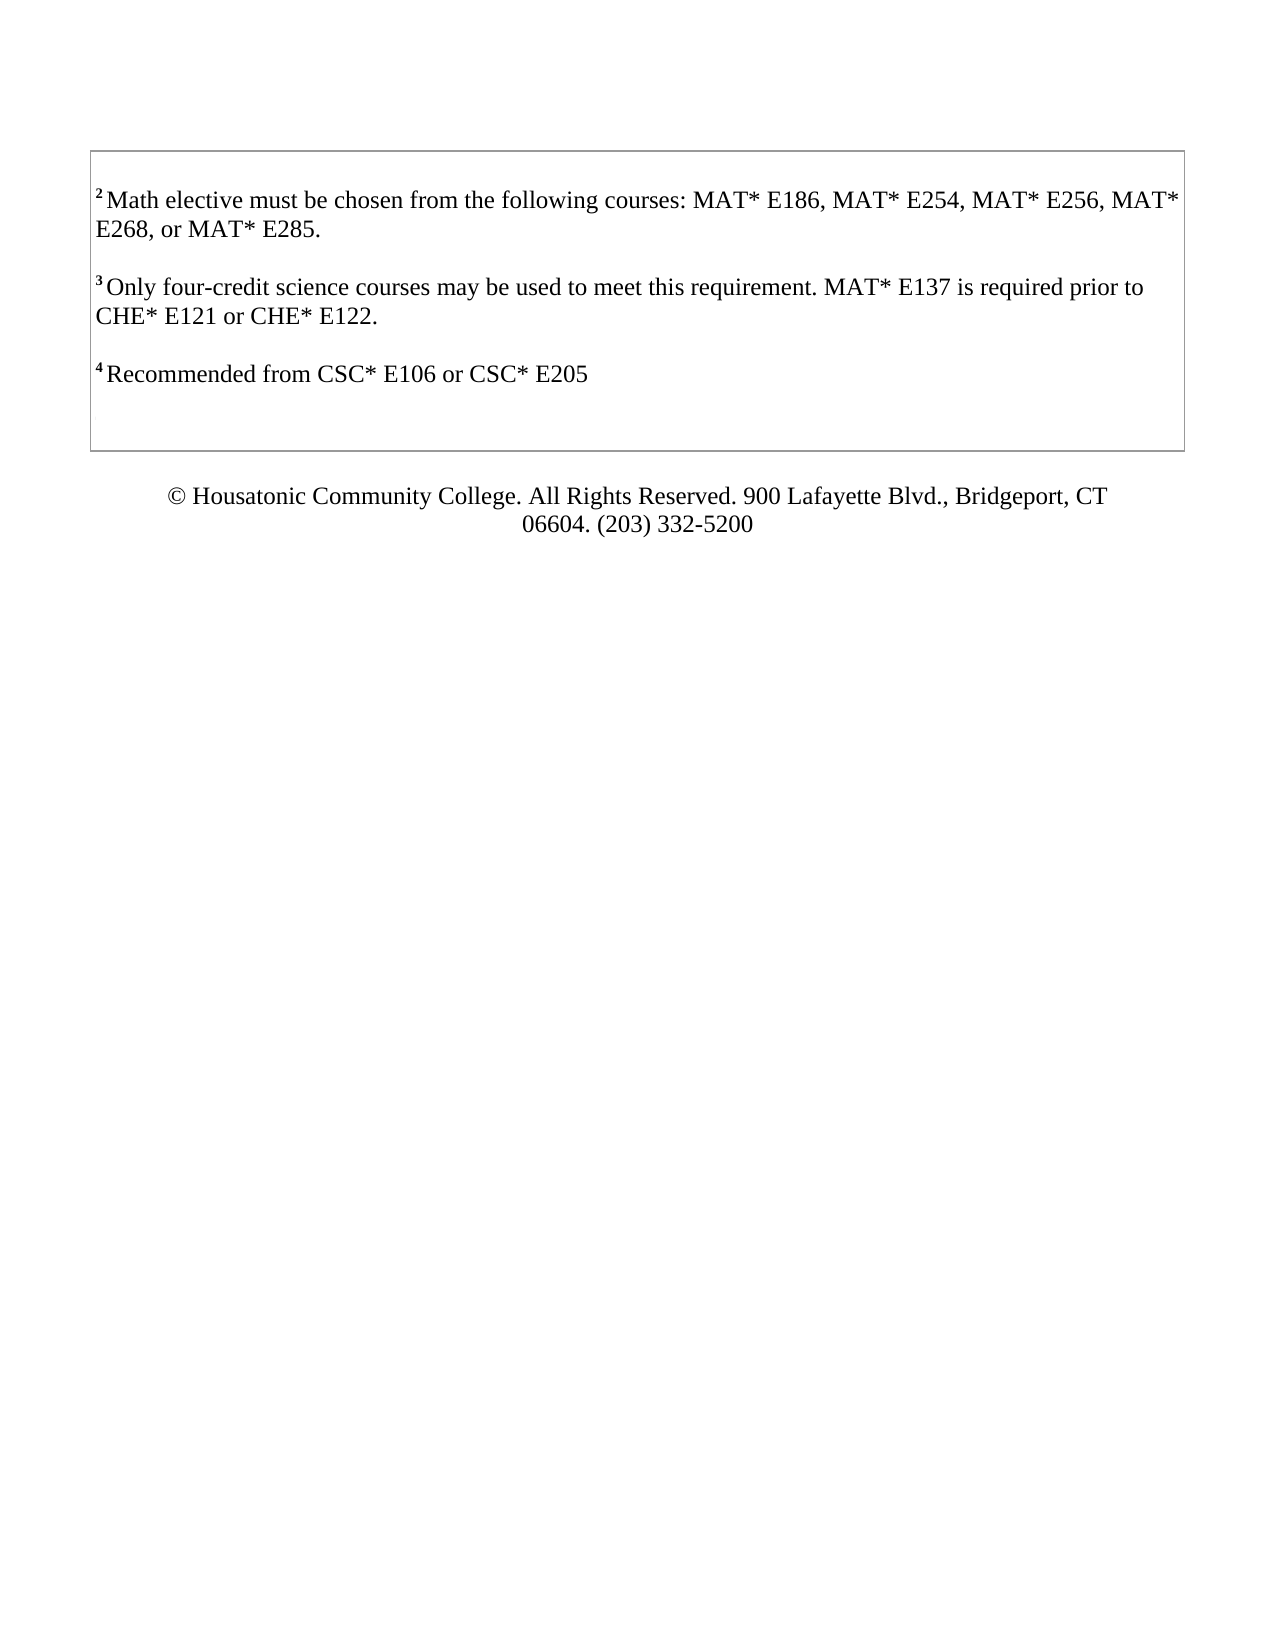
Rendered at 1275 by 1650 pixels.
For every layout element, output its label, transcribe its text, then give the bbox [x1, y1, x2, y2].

text © Housatonic Community College. All Rights Reserved. 900 Lafayette Blvd., Bridgeport, CT 06604. (203) 332-5200 [150, 481, 1125, 538]
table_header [91, 152, 1184, 450]
